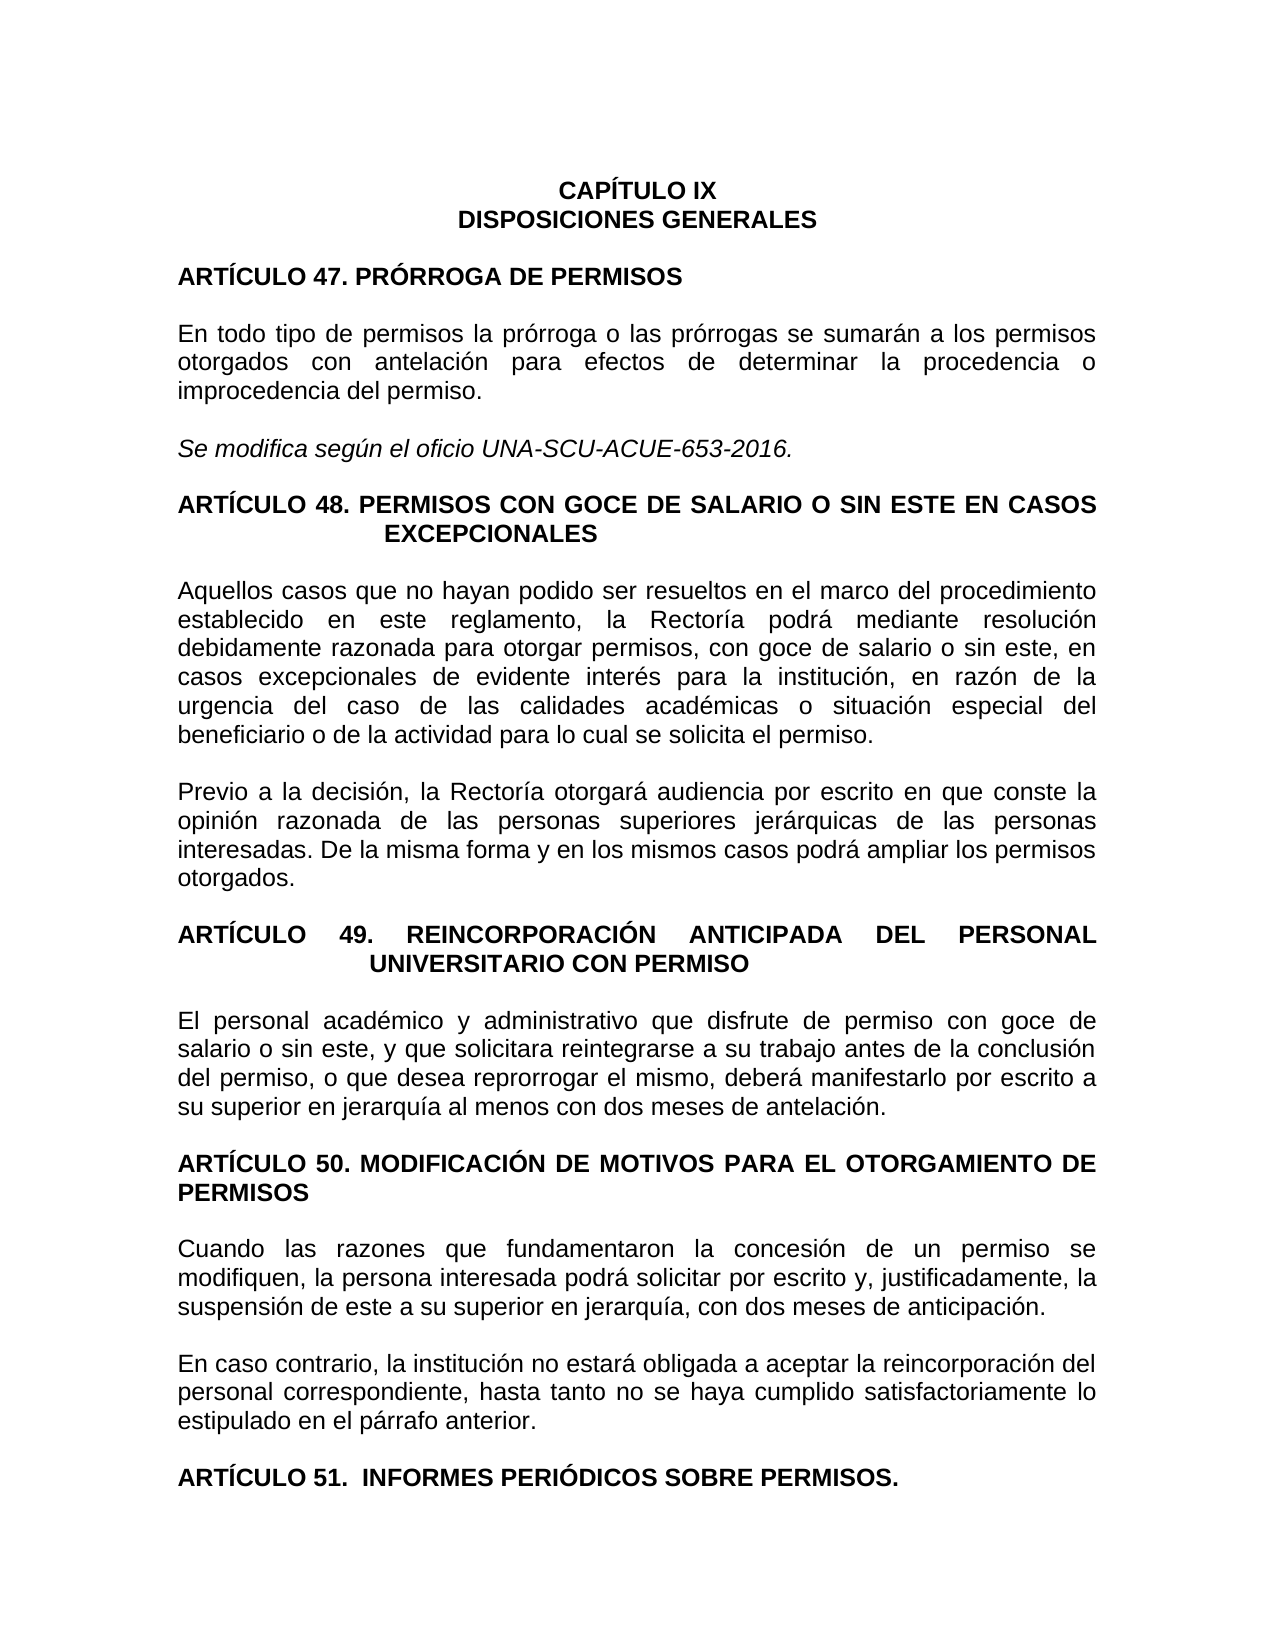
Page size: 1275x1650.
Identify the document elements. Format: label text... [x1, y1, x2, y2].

text En todo tipo de permisos la prórroga o las prórrogas se sumarán a los permisos otorgados con antelación para efectos de determinar la procedencia o improcedencia del permiso. [177, 319, 1098, 405]
text ARTÍCULO 51. INFORMES PERIÓDICOS SOBRE PERMISOS. [177, 1463, 1098, 1492]
text ARTÍCULO 48. PERMISOS CON GOCE DE SALARIO O SIN ESTE EN CASOS EXCEPCIONALES [177, 490, 1098, 548]
text El personal académico y administrativo que disfrute de permiso con goce de salario o sin este, y que solicitara reintegrarse a su trabajo antes de la conclusión del permiso, o que desea reprorrogar el mismo, deberá manifestarlo por escrito a su superior en jerarquía al menos con dos meses de antelación. [177, 1006, 1098, 1121]
text Cuando las razones que fundamentaron la concesión de un permiso se modifiquen, la persona interesada podrá solicitar por escrito y, justificadamente, la suspensión de este a su superior en jerarquía, con dos meses de anticipación. [177, 1234, 1098, 1321]
text Se modifica según el oficio UNA-SCU-ACUE-653-2016. [177, 434, 1098, 462]
text ARTÍCULO 49. REINCORPORACIÓN ANTICIPADA DEL PERSONAL UNIVERSITARIO CON PERMISO [177, 920, 1098, 978]
text CAPÍTULO IX [177, 176, 1098, 205]
text DISPOSICIONES GENERALES [177, 205, 1098, 234]
text ARTÍCULO 47. PRÓRROGA DE PERMISOS [177, 262, 1098, 291]
text Previo a la decisión, la Rectoría otorgará audiencia por escrito en que conste la opinión razonada de las personas superiores jerárquicas de las personas interesadas. De la misma forma y en los mismos casos podrá ampliar los permisos otorgados. [177, 777, 1098, 892]
text En caso contrario, la institución no estará obligada a aceptar la reincorporación del personal correspondiente, hasta tanto no se haya cumplido satisfactoriamente lo estipulado en el párrafo anterior. [177, 1348, 1098, 1435]
text ARTÍCULO 50. MODIFICACIÓN DE MOTIVOS PARA EL OTORGAMIENTO DE PERMISOS [177, 1149, 1098, 1206]
text Aquellos casos que no hayan podido ser resueltos en el marco del procedimiento establecido en este reglamento, la Rectoría podrá mediante resolución debidamente razonada para otorgar permisos, con goce de salario o sin este, en casos excepcionales de evidente interés para la institución, en razón de la urgencia del caso de las calidades académicas o situación especial del beneficiario o de la actividad para lo cual se solicita el permiso. [177, 576, 1098, 748]
